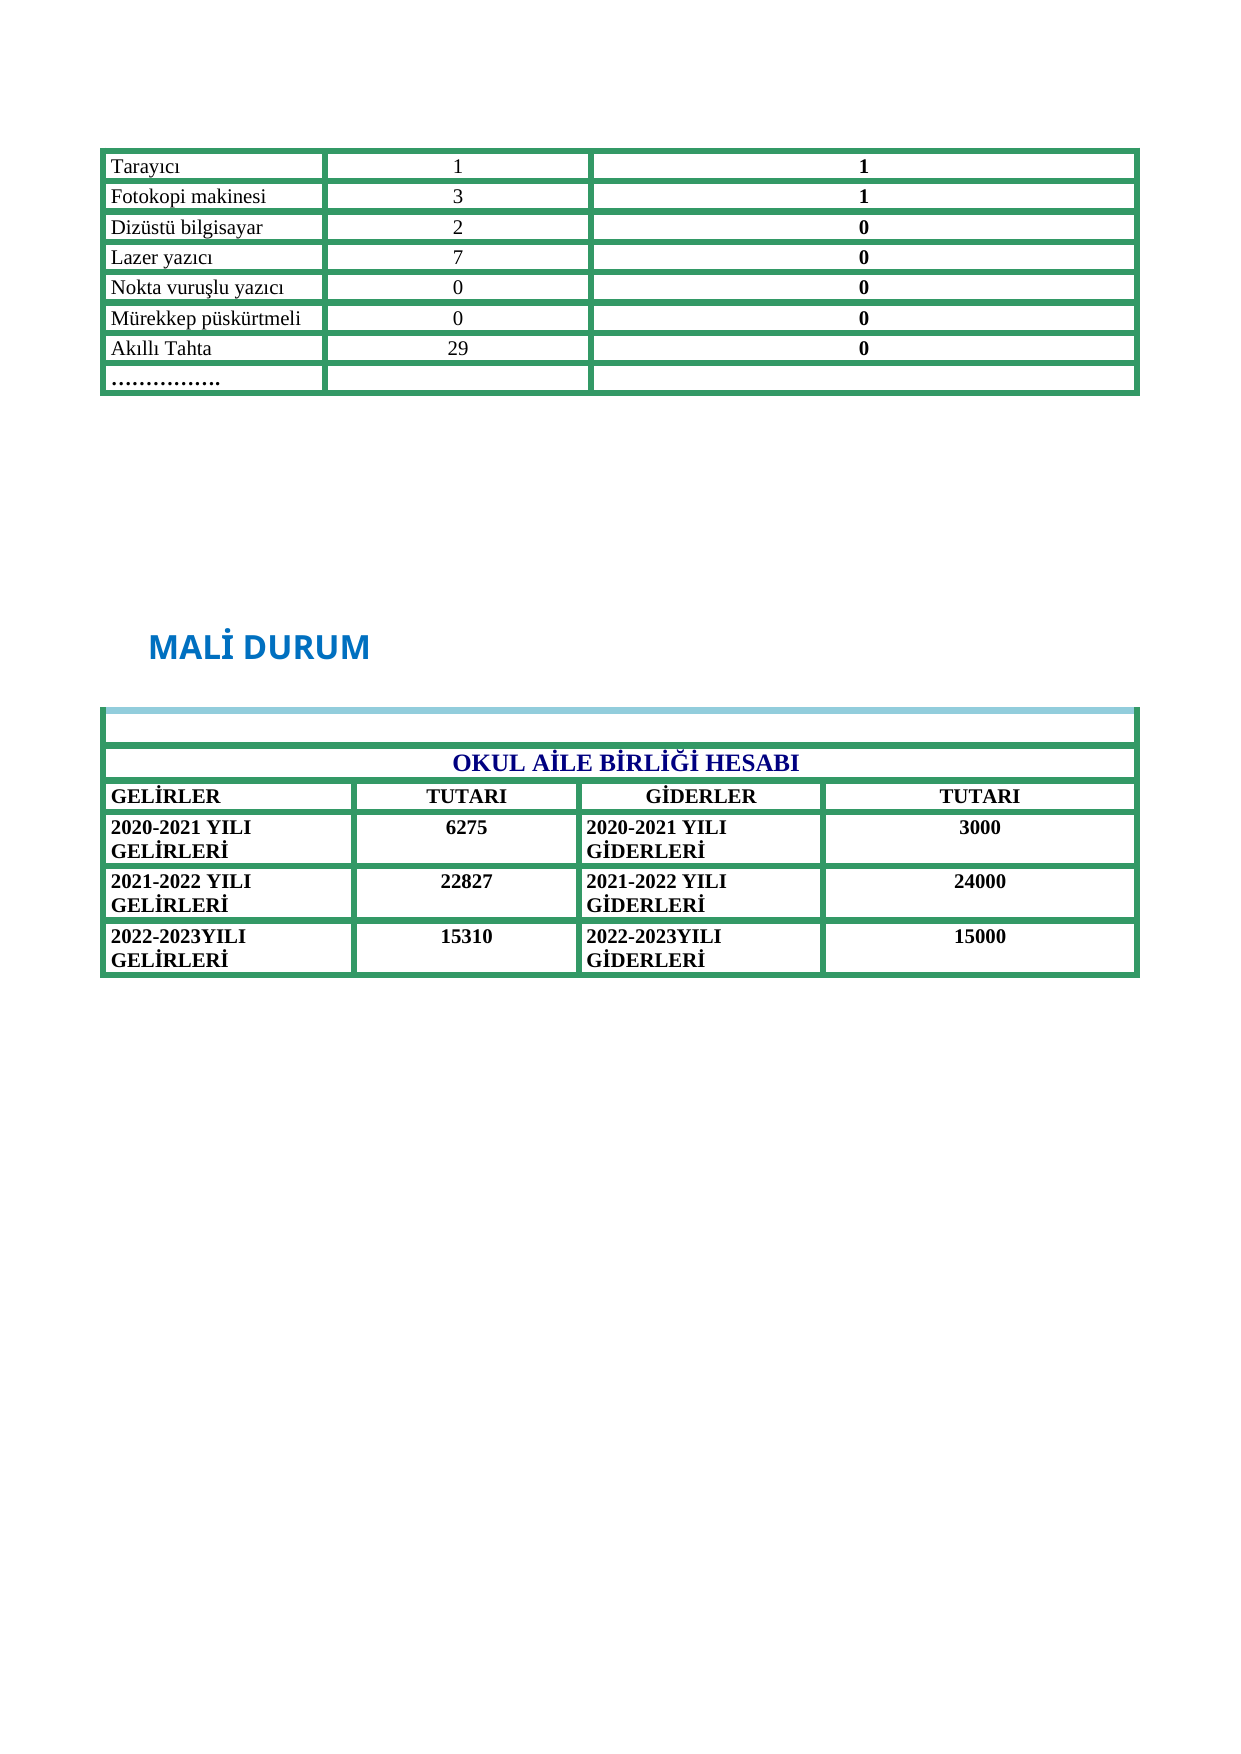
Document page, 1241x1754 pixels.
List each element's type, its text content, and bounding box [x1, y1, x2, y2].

table_cell 1 [594, 184, 1134, 208]
table_cell 0 [328, 306, 588, 329]
table_cell 22827 [357, 869, 576, 917]
table_cell 0 [328, 275, 588, 299]
table_cell 0 [594, 306, 1134, 329]
table_cell 0 [594, 215, 1134, 239]
table_cell 0 [594, 245, 1134, 269]
table_cell 3000 [826, 815, 1134, 863]
table_cell 7 [328, 245, 588, 269]
table_cell [328, 366, 588, 390]
table_cell 1 [594, 154, 1134, 178]
table_cell 15000 [826, 924, 1134, 972]
table_cell 2022-2023YILI GELİRLERİ [106, 924, 351, 972]
table_cell 2020-2021 YILI GİDERLERİ [582, 815, 820, 863]
table_cell 2021-2022 YILI GELİRLERİ [106, 869, 351, 917]
table_cell Mürekkep püskürtmeli [106, 306, 322, 329]
table_cell 3 [328, 184, 588, 208]
table_cell 2 [328, 215, 588, 239]
table_cell Fotokopi makinesi [106, 184, 322, 208]
table_header [106, 714, 1134, 742]
table_cell 1 [328, 154, 588, 178]
table_cell GİDERLER [582, 784, 820, 808]
table_cell Akıllı Tahta [106, 336, 322, 360]
table_cell 2021-2022 YILI GİDERLERİ [582, 869, 820, 917]
table_cell OKUL AİLE BİRLİĞİ HESABI [106, 749, 1134, 777]
table_cell GELİRLER [106, 784, 351, 808]
table_cell 0 [594, 275, 1134, 299]
table_cell Nokta vuruşlu yazıcı [106, 275, 322, 299]
table_cell Lazer yazıcı [106, 245, 322, 269]
table_cell 29 [328, 336, 588, 360]
table_cell 2020-2021 YILI GELİRLERİ [106, 815, 351, 863]
table_cell TUTARI [826, 784, 1134, 808]
table_cell 24000 [826, 869, 1134, 917]
table_cell ……………. [106, 366, 322, 390]
table_cell [594, 366, 1134, 390]
table_cell Tarayıcı [106, 154, 322, 178]
text MALİ DURUM [148, 623, 1092, 669]
table_cell TUTARI [357, 784, 576, 808]
table_cell 6275 [357, 815, 576, 863]
table_cell Dizüstü bilgisayar [106, 215, 322, 239]
table_cell 2022-2023YILI GİDERLERİ [582, 924, 820, 972]
table_cell 15310 [357, 924, 576, 972]
table_cell 0 [594, 336, 1134, 360]
